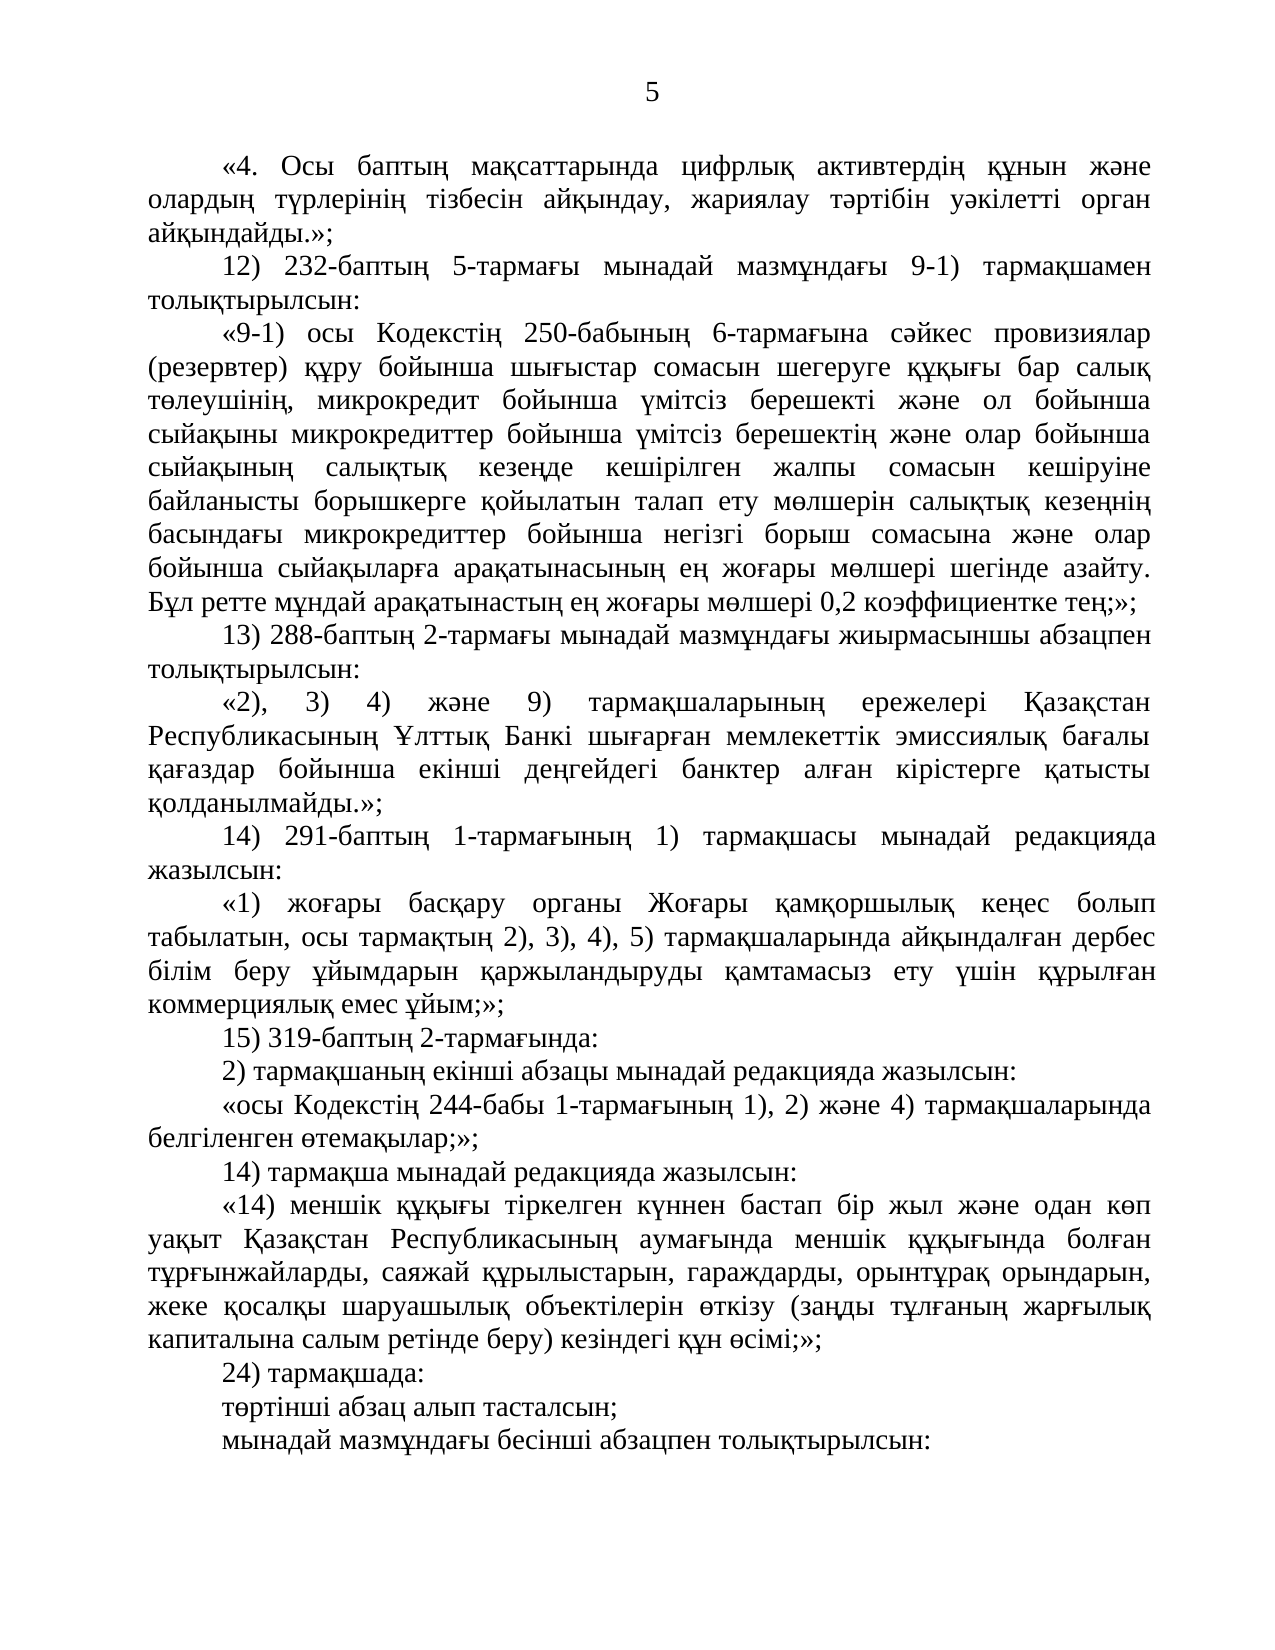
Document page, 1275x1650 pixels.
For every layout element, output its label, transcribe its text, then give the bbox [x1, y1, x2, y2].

text 12) 232-баптың 5-тармағы мынадай мазмұндағы 9-1) тармақшамен толықтырылсын: [148, 248, 1152, 315]
list «9-1) осы Кодекстің 250-бабының 6-тармағына сәйкес провизиялар (резервтер) құру бойынша шығыстар сомасын шегеруге құқығы бар салық төлеушінің, микрокредит бойынша үмітсіз берешекті және ол бойынша сыйақыны микрокредиттер бойынша үмітсіз берешектің және олар бойынша сыйақының салықтық кезеңде кешірілген жалпы сомасын кешіруіне байланысты борышкерге қойылатын талап ету мөлшерін салықтық кезеңнің басындағы микрокредиттер бойынша негізгі борыш сомасына және олар бойынша сыйақыларға арақатынасының ең жоғары мөлшері шегінде азайту. Бұл ретте мұндай арақатынастың ең жоғары мөлшері 0,2 коэффициентке тең;»; [148, 315, 1152, 617]
list 14) тармақша мынадай редакцияда жазылсын: [148, 1154, 1152, 1187]
text «2), 3) 4) және 9) тармақшаларының ережелері Қазақстан Республикасының Ұлттық Банкі шығарған мемлекеттік эмиссиялық бағалы қағаздар бойынша екінші деңгейдегі банктер алған кірістерге қатысты қолданылмайды.»; [361, 785, 1152, 818]
list 24) тармақшада: [148, 1355, 1122, 1389]
text 14) 291-баптың 1-тармағының 1) тармақшасы мынадай редакцияда жазылсын: [148, 818, 1157, 886]
list мынадай мазмұндағы бесінші абзацпен толықтырылсын: [148, 1422, 1122, 1456]
text «1) жоғары басқару органы Жоғары қамқоршылық кеңес болып табылатын, осы тармақтың 2), 3), 4), 5) тармақшаларында айқындалған дербес білім беру ұйымдарын қаржыландыруды қамтамасыз ету үшін құрылған коммерциялық емес ұйым;»; [148, 886, 1157, 1020]
list төртінші абзац алып тасталсын; [148, 1389, 1122, 1422]
list «4. Осы баптың мақсаттарында цифрлық активтердің құнын және олардың түрлерінің тізбесін айқындау, жариялау тәртібін уәкілетті орган айқындайды.»; [148, 148, 1152, 248]
text 15) 319-баптың 2-тармағында: [148, 1020, 1152, 1053]
list 13) 288-баптың 2-тармағы мынадай мазмұндағы жиырмасыншы абзацпен толықтырылсын: [148, 617, 1152, 684]
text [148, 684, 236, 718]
text «осы Кодекстің 244-бабы 1-тармағының 1), 2) және 4) тармақшаларында белгіленген өтемақылар;»; [148, 1087, 1152, 1154]
list 2) тармақшаның екінші абзацы мынадай редакцияда жазылсын: [148, 1053, 1152, 1087]
text «14) меншік құқығы тіркелген күннен бастап бір жыл және одан көп уақыт Қазақстан Республикасының аумағында меншік құқығында болған тұрғынжайларды, саяжай құрылыстарын, гараждарды, орынтұрақ орындарын, жеке қосалқы шаруашылық объектілерін өткізу (заңды тұлғаның жарғылық капиталына салым ретінде беру) кезіндегі құн өсімі;»; [148, 1187, 1152, 1355]
